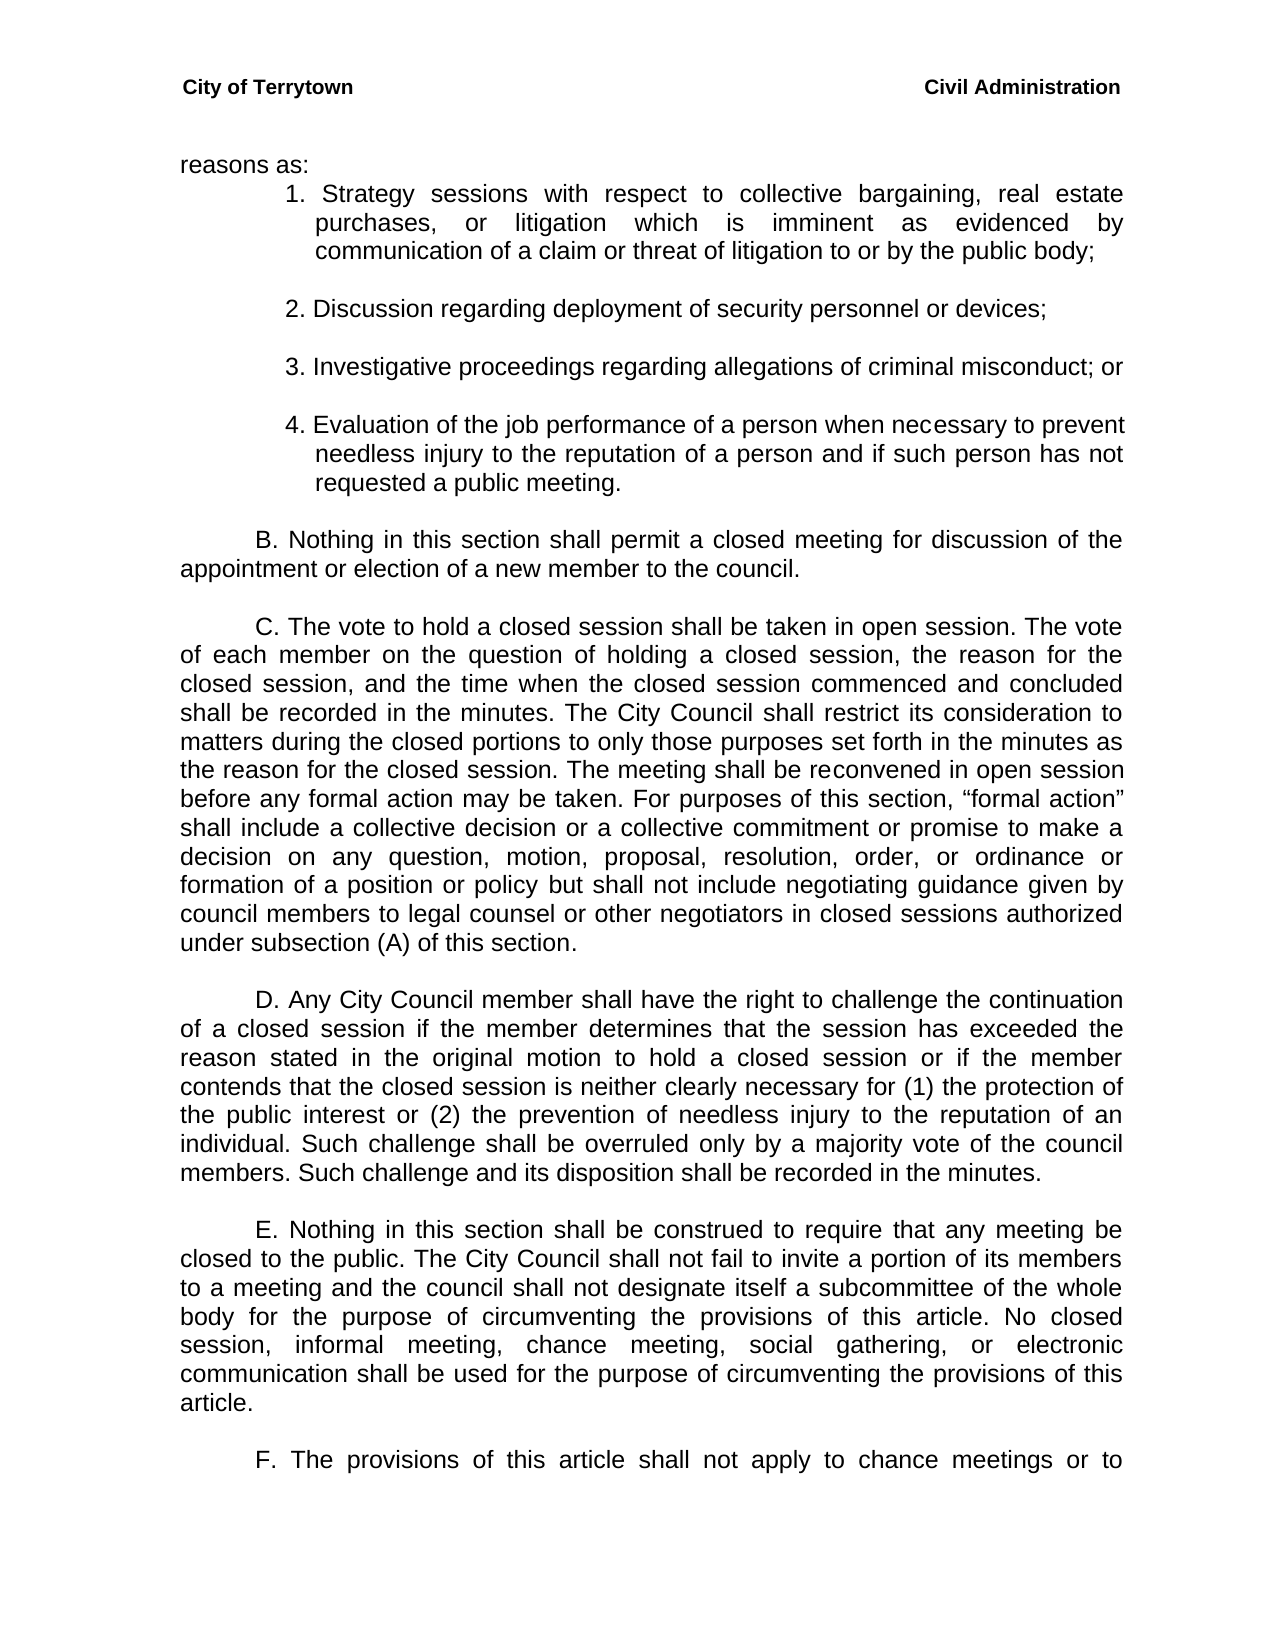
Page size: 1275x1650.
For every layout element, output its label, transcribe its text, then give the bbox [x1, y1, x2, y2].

text B. Nothing in this section shall permit a closed meeting for discussion of the appointment or election of a new member to the council. [180, 525, 1125, 583]
text 4. Evaluation of the job performance of a person when necessary to prevent needless injury to the reputation of a person and if such person has not requested a public meeting. [285, 410, 1125, 496]
text 2. Discussion regarding deployment of security personnel or devices; [285, 294, 1125, 323]
text D. Any City Council member shall have the right to challenge the continuation of a closed session if the member determines that the session has exceeded the reason stated in the original motion to hold a closed session or if the member contends that the closed session is neither clearly necessary for (1) the protection of the public interest or (2) the prevention of needless injury to the reputation of an individual. Such challenge shall be overruled only by a majority vote of the council members. Such challenge and its disposition shall be recorded in the minutes. [180, 985, 1125, 1187]
text E. Nothing in this section shall be construed to require that any meeting be closed to the public. The City Council shall not fail to invite a portion of its members to a meeting and the council shall not designate itself a subcommittee of the whole body for the purpose of circumventing the provisions of this article. No closed session, informal meeting, chance meeting, social gathering, or electronic communication shall be used for the purpose of circumventing the provisions of this article. [180, 1215, 1125, 1417]
text C. The vote to hold a closed session shall be taken in open session. The vote of each member on the question of holding a closed session, the reason for the closed session, and the time when the closed session commenced and concluded shall be recorded in the minutes. The City Council shall restrict its consideration to matters during the closed portions to only those purposes set forth in the minutes as the reason for the closed session. The meeting shall be reconvened in open session before any formal action may be taken. For purposes of this section, “formal action” shall include a collective decision or a collective commitment or promise to make a decision on any question, motion, proposal, resolution, order, or ordinance or formation of a position or policy but shall not include negotiating guidance given by council members to legal counsel or other negotiators in closed sessions authorized under subsection (A) of this section. [180, 612, 1125, 957]
text 1. Strategy sessions with respect to collective bargaining, real estate purchases, or litigation which is imminent as evidenced by communication of a claim or threat of litigation to or by the public body; [285, 179, 1125, 265]
text 3. Investigative proceedings regarding allegations of criminal misconduct; or [285, 352, 1125, 381]
